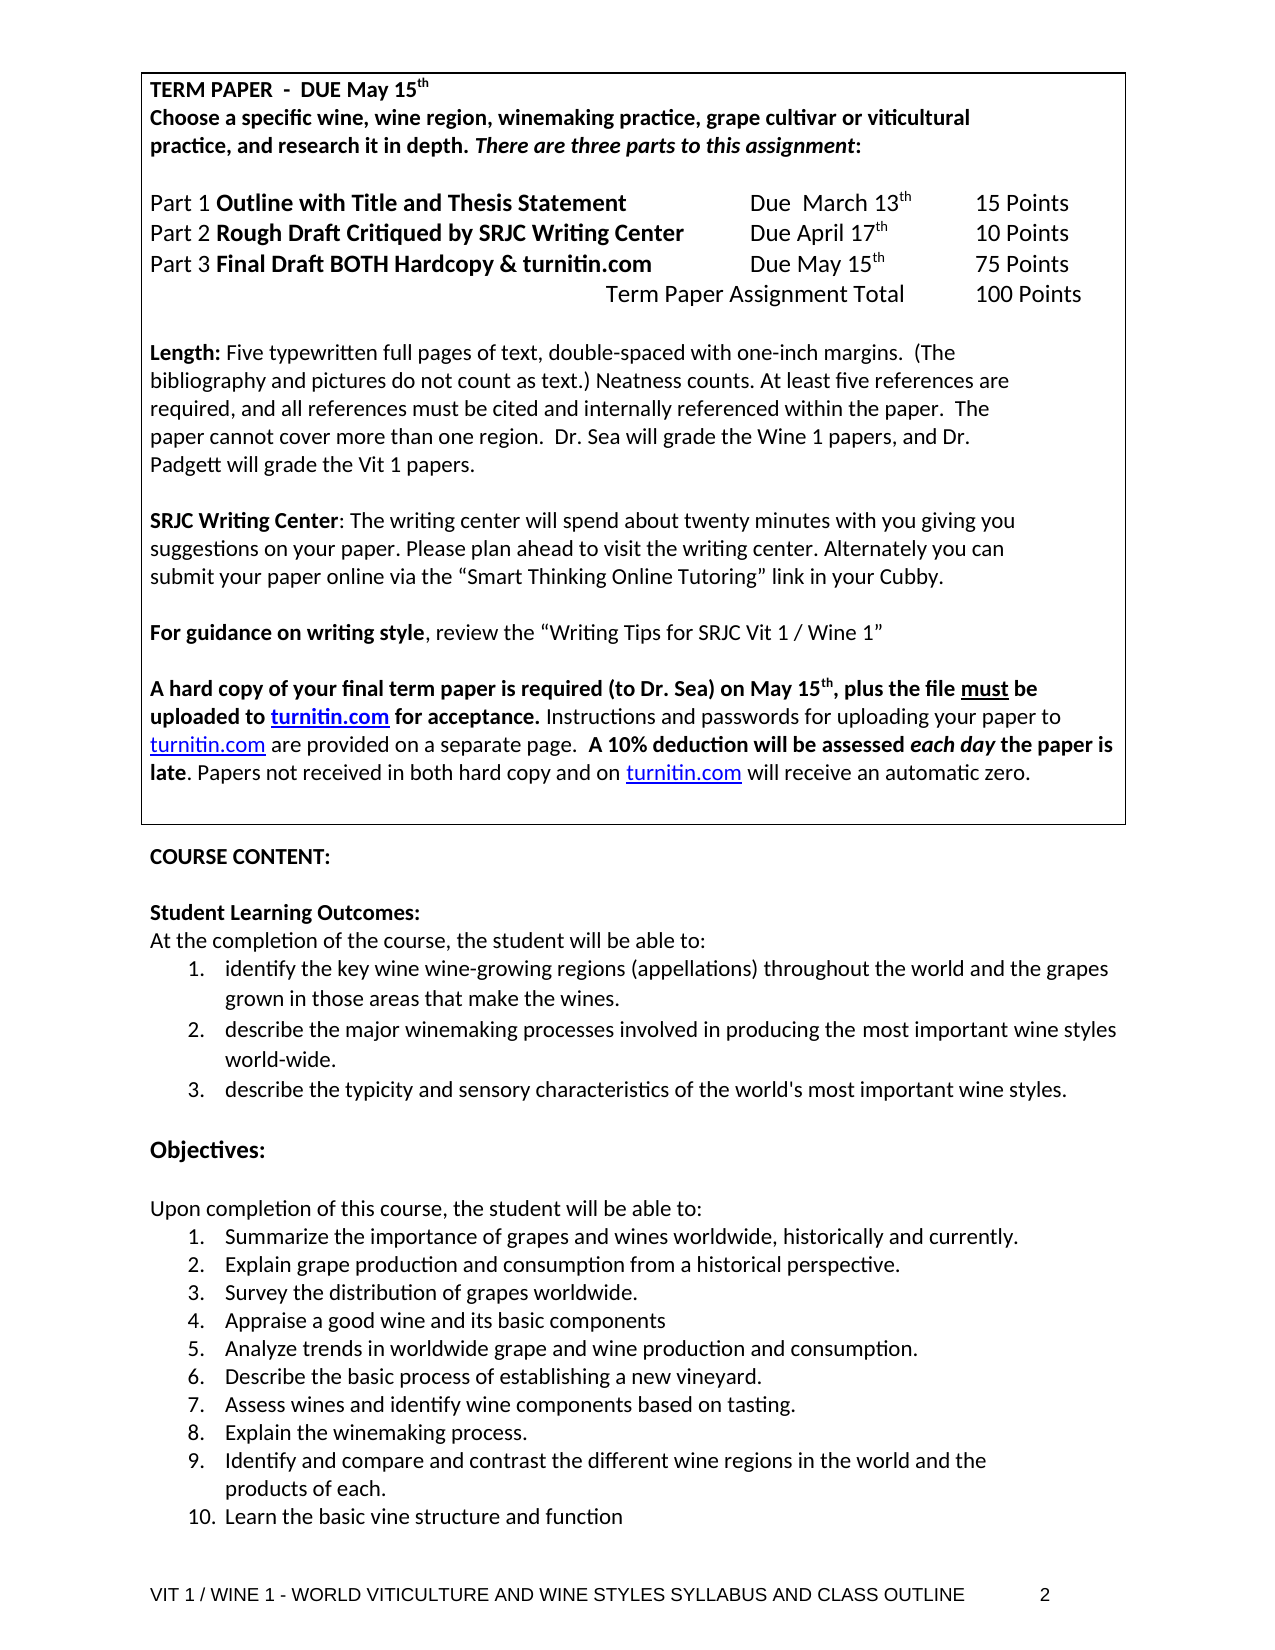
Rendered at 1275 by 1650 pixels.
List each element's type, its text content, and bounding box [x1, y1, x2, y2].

text At the completion of the course, the student will be able to: [150, 926, 1125, 954]
text SRJC Writing Center: The writing center will spend about twenty minutes with you giving you suggestions on your paper. Please plan ahead to visit the writing center. Alternately you can submit your paper online via the “Smart Thinking Online Tutoring” link in your Cubby. [150, 506, 1031, 590]
list Explain grape production and consumption from a historical perspective. [187, 1250, 1031, 1278]
list describe the major winemaking processes involved in producing the most important wine styles world-wide. [187, 1015, 1125, 1073]
list Summarize the importance of grapes and wines worldwide, historically and currently. [187, 1222, 1031, 1250]
text Term Paper Assignment Total 100 Points [150, 279, 1125, 309]
list Assess wines and identify wine components based on tasting. [187, 1390, 1031, 1418]
list Learn the basic vine structure and function [187, 1502, 1125, 1531]
list Analyze trends in worldwide grape and wine production and consumption. [187, 1334, 1031, 1362]
text Upon completion of this course, the student will be able to: [150, 1194, 1031, 1222]
text Student Learning Outcomes: [150, 898, 1125, 926]
text Part 1 Outline with Title and Thesis Statement Due March 13th 15 Points [150, 187, 1125, 218]
text For guidance on writing style, review the “Writing Tips for SRJC Vit 1 / Wine 1” [150, 618, 1031, 646]
text Part 2 Rough Draft Critiqued by SRJC Writing Center Due April 17th 10 Points [150, 218, 1125, 248]
list describe the typicity and sensory characteristics of the world's most important wine styles. [187, 1075, 1125, 1103]
list Explain the winemaking process. [187, 1418, 1031, 1446]
text Length: Five typewritten full pages of text, double-spaced with one-inch margins. (The bibliography and pictures do not count as text.) Neatness counts. At least five references are required, and all references must be cited and internally referenced within the paper. The paper cannot cover more than one region. Dr. Sea will grade the Wine 1 papers, and Dr. Padgett will grade the Vit 1 papers. [150, 338, 1031, 478]
text Objectives: [150, 1134, 1125, 1165]
list Identify and compare and contrast the different wine regions in the world and the products of each. [187, 1446, 1031, 1502]
list Survey the distribution of grapes worldwide. [187, 1278, 1031, 1306]
text Part 3 Final Draft BOTH Hardcopy & turnitin.com Due May 15th 75 Points [150, 248, 1125, 279]
text Choose a specific wine, wine region, winemaking practice, grape cultivar or viticultural practice, and research it in depth. There are three parts to this assignment: [150, 103, 1031, 159]
list Describe the basic process of establishing a new vineyard. [187, 1362, 1031, 1390]
text A hard copy of your final term paper is required (to Dr. Sea) on May 15th, plus the file must be uploaded to turnitin.com for acceptance. Instructions and passwords for uploading your paper to turnitin.com are provided on a separate page. A 10% deduction will be assessed each day the paper is late. Papers not received in both hard copy and on turnitin.com will receive an automatic zero. [150, 674, 1125, 786]
text COURSE CONTENT: [150, 842, 1031, 870]
list identify the key wine wine-growing regions (appellations) throughout the world and the grapes grown in those areas that make the wines. [187, 954, 1125, 1013]
list Appraise a good wine and its basic components [187, 1306, 1031, 1334]
